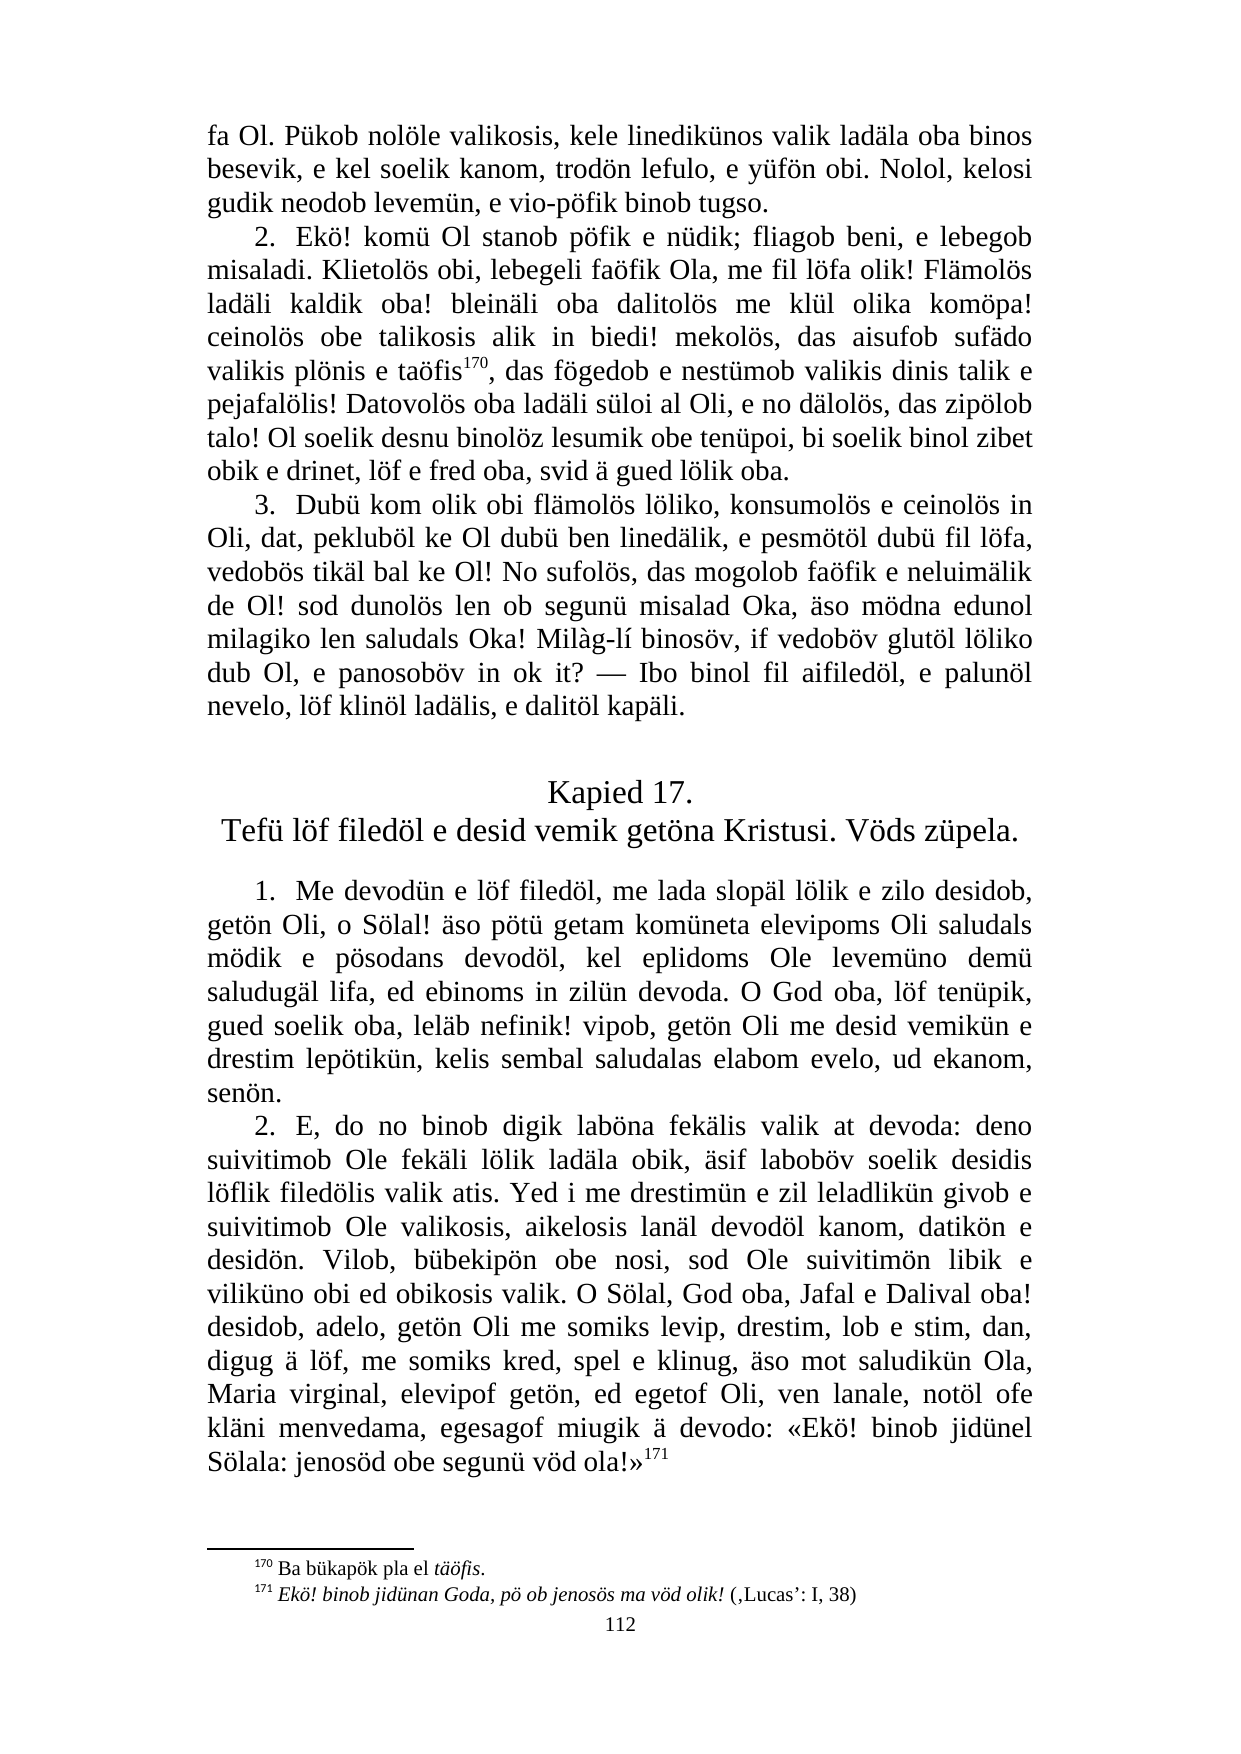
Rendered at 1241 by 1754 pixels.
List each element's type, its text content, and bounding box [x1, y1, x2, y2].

text Kapied 17. Tefü löf filedöl e desid vemik getöna Kristusi. Vöds züpela. [207, 772, 1033, 848]
text 3. Dubü kom olik obi flämolös löliko, konsumolös e ceinolös in Oli, dat, pekluböl ke Ol dubü ben linedälik, e pesmötöl dubü fil löfa, vedobös tikäl bal ke Ol! No sufolös, das mogolob faöfik e neluimälik de Ol! sod dunolös len ob segunü misalad Oka, äso mödna edunol milagiko len saludals Oka! Milàg-lí binosöv, if vedoböv glutöl löliko dub Ol, e panosoböv in ok it? — Ibo binol fil aifiledöl, e palunöl nevelo, löf klinöl ladälis, e dalitöl kapäli. [207, 487, 1033, 722]
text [207, 118, 1033, 219]
text 2. Ekö! komü Ol stanob pöfik e nüdik; fliagob beni, e lebegob misaladi. Klietolös obi, lebegeli faöfik Ola, me fil löfa olik! Flämolös ladäli kaldik oba! bleinäli oba dalitolös me klül olika komöpa! ceinolös obe talikosis alik in biedi! mekolös, das aisufob sufädo valikis plönis e taöfis, das fögedob e nestümob valikis dinis talik e pejafalölis! Datovolös oba ladäli süloi al Oli, e no dälolös, das zipölob talo! Ol soelik desnu binolöz lesumik obe tenüpoi, bi soelik binol zibet obik e drinet, löf e fred oba, svid ä gued lölik oba. [207, 219, 1033, 487]
text 1. Me devodün e löf filedöl, me lada slopäl lölik e zilo desidob, getön Oli, o Sölal! äso pötü getam komüneta elevipoms Oli saludals mödik e pösodans devodöl, kel eplidoms Ole levemüno demü saludugäl lifa, ed ebinoms in zilün devoda. O God oba, löf tenüpik, gued soelik oba, leläb nefinik! vipob, getön Oli me desid vemikün e drestim lepötikün, kelis sembal saludalas elabom evelo, ud ekanom, senön. [207, 873, 1033, 1108]
text 2. E, do no binob digik laböna fekälis valik at devoda: deno suivitimob Ole fekäli lölik ladäla obik, äsif laboböv soelik desidis löflik filedölis valik atis. Yed i me drestimün e zil leladlikün givob e suivitimob Ole valikosis, aikelosis lanäl devodöl kanom, datikön e desidön. Vilob, bübekipön obe nosi, sod Ole suivitimön libik e viliküno obi ed obikosis valik. O Sölal, God oba, Jafal e Dalival oba! desidob, adelo, getön Oli me somiks levip, drestim, lob e stim, dan, digug ä löf, me somiks kred, spel e klinug, äso mot saludikün Ola, Maria virginal, elevipof getön, ed egetof Oli, ven lanale, notöl ofe kläni menvedama, egesagof miugik ä devodo: «Ekö! binob jidünel Sölala: jenosöd obe segunü vöd ola!» [207, 1108, 1033, 1477]
